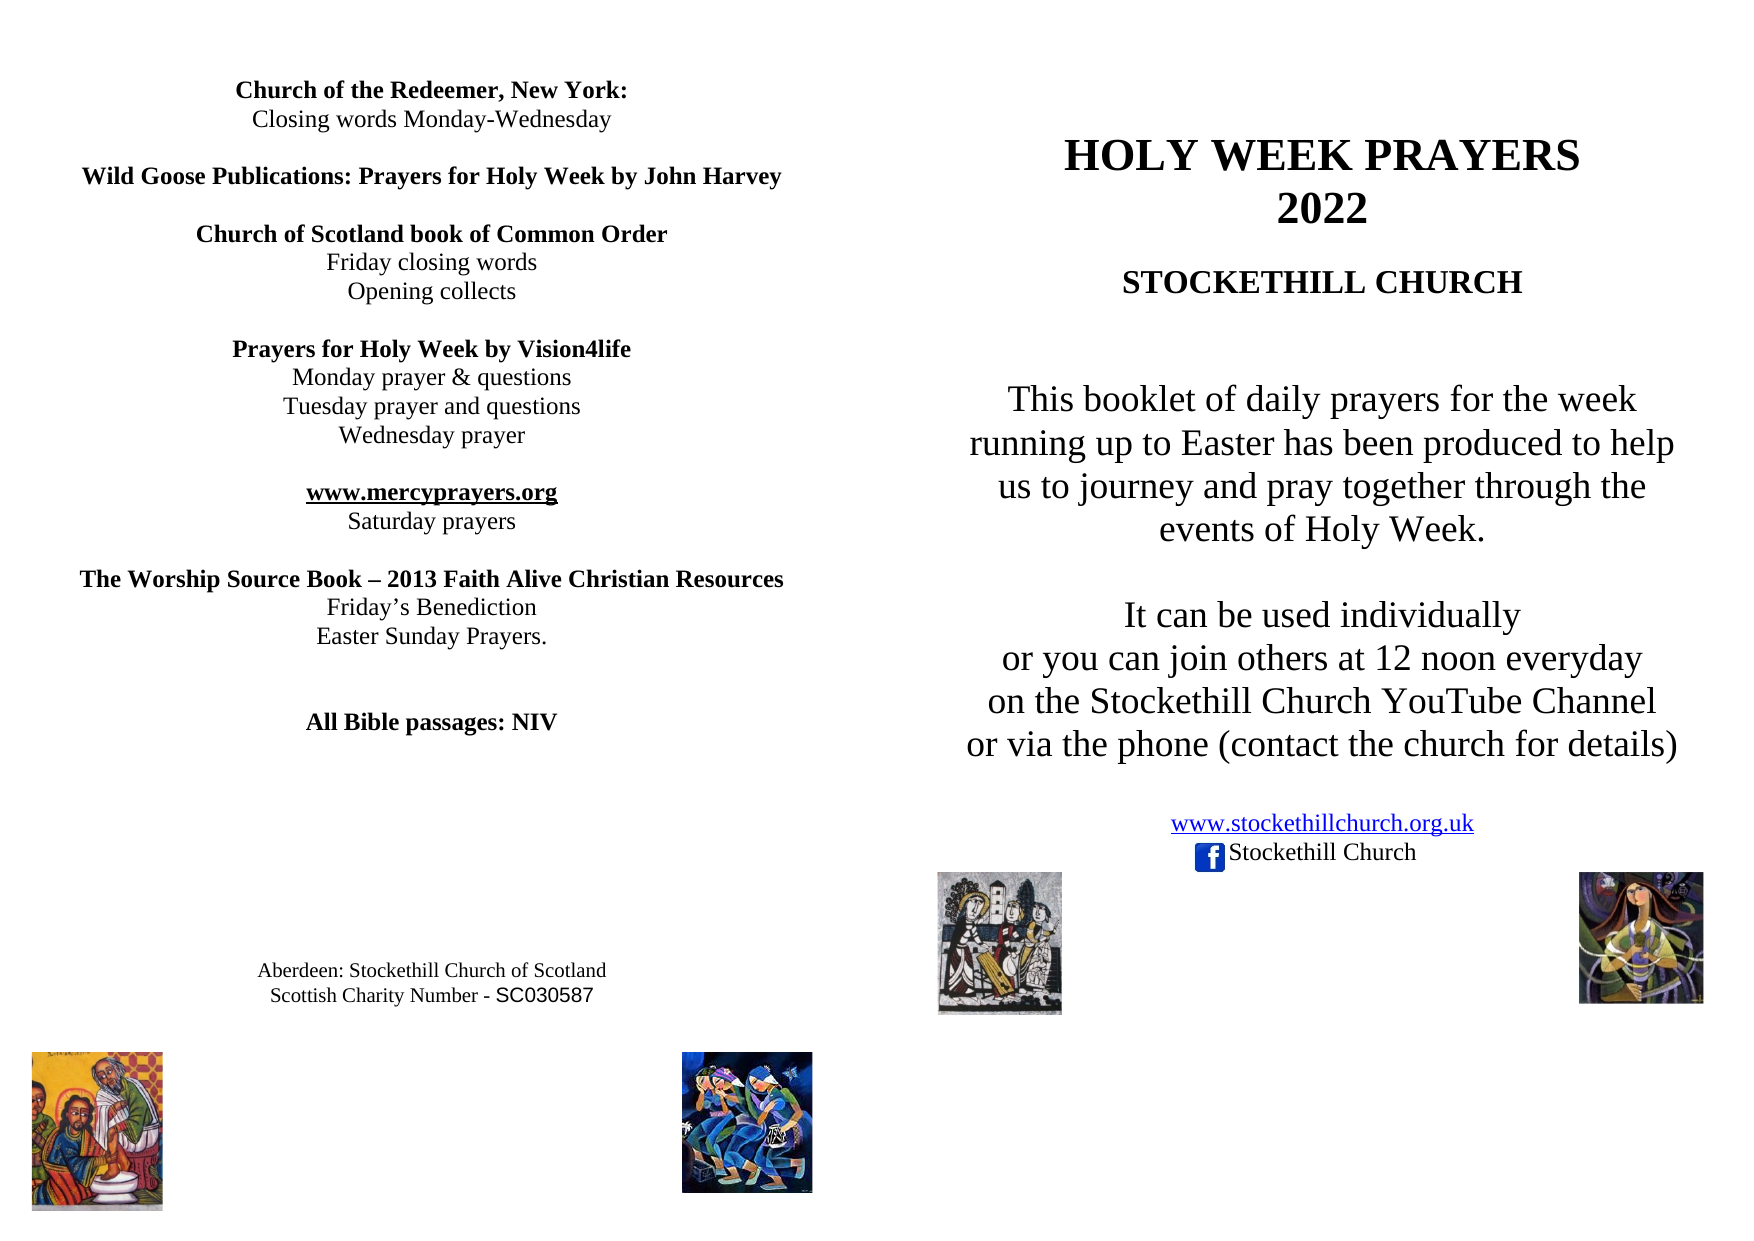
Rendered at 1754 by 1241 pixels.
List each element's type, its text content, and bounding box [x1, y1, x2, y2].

text Friday closing words [75, 247, 788, 276]
text STOCKETHILL CHURCH [966, 262, 1679, 300]
picture [937, 872, 1062, 1015]
text Closing words Monday-Wednesday [75, 104, 788, 132]
text Prayers for Holy Week by Vision4life [75, 334, 788, 362]
picture [1193, 841, 1225, 873]
text Opening collects [75, 276, 788, 305]
picture [682, 1052, 813, 1193]
text www.mercyprayers.org [75, 477, 788, 506]
picture [1578, 872, 1704, 1004]
text It can be used individually [966, 592, 1679, 636]
text on the Stockethill Church YouTube Channel [966, 679, 1679, 722]
picture [31, 1052, 163, 1211]
text This booklet of daily prayers for the week running up to Easter has been produced to help us to journey and pray together through the events of Holy Week. [966, 377, 1679, 549]
text Friday’s Benediction [75, 592, 788, 621]
text or you can join others at 12 noon everyday [966, 636, 1679, 679]
text Monday prayer & questions [75, 362, 788, 391]
text All Bible passages: NIV [75, 707, 788, 736]
text Church of the Redeemer, New York: [75, 75, 788, 104]
text 2022 [966, 180, 1679, 233]
text Tuesday prayer and questions [75, 391, 788, 420]
text The Worship Source Book – 2013 Faith Alive Christian Resources [75, 564, 788, 592]
text HOLY WEEK PRAYERS [966, 128, 1679, 180]
text Wild Goose Publications: Prayers for Holy Week by John Harvey [75, 161, 788, 190]
text Easter Sunday Prayers. [75, 621, 788, 650]
text Wednesday prayer [75, 420, 788, 449]
text Saturday prayers [75, 506, 788, 535]
text Church of Scotland book of Common Order [75, 219, 788, 247]
text Aberdeen: Stockethill Church of Scotland Scottish Charity Number - SC030587 [75, 958, 788, 1007]
text or via the phone (contact the church for details) [966, 722, 1679, 765]
text Stockethill Church [966, 837, 1679, 866]
text www.stockethillchurch.org.uk [966, 808, 1679, 837]
